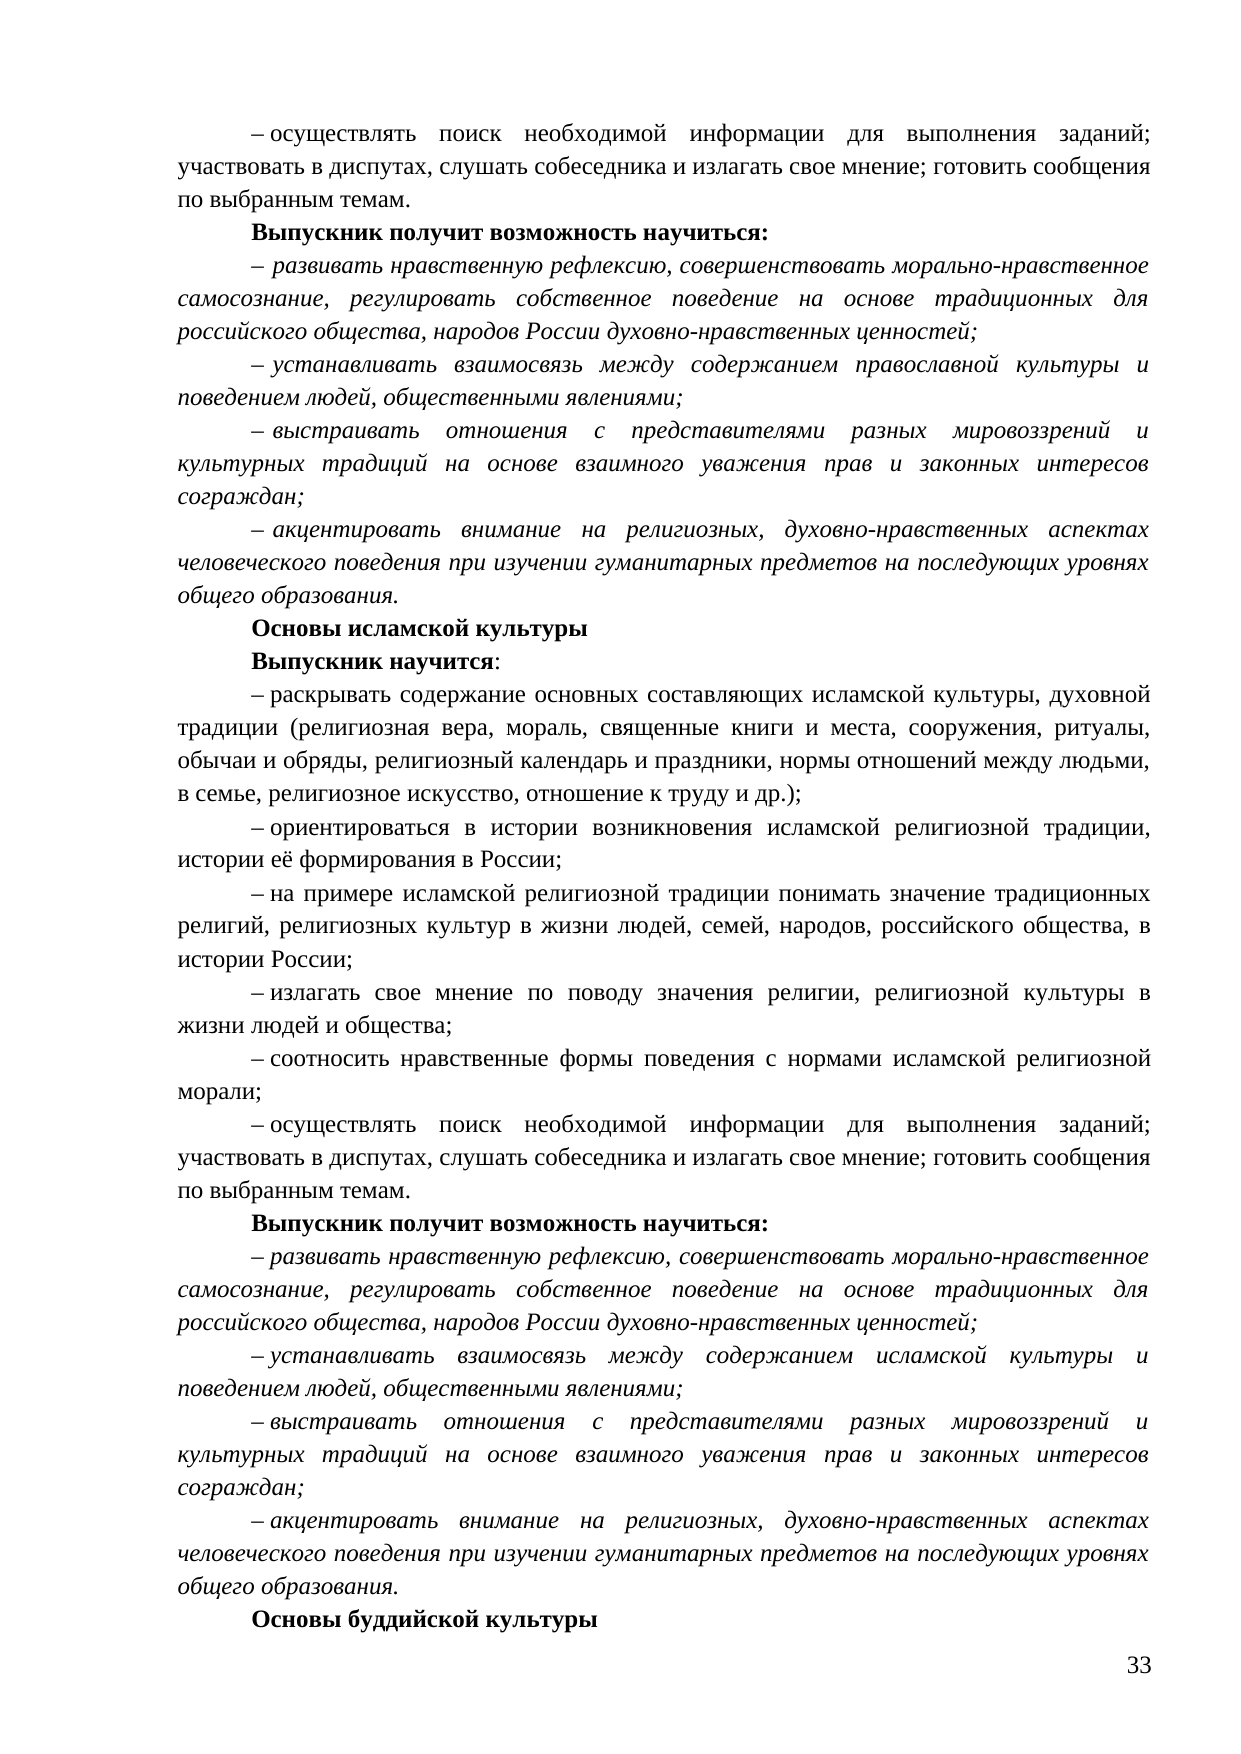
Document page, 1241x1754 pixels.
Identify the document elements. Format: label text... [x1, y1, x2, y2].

text – выстраивать отношения с представителями разных мировоззрений и культурных традиций на основе взаимного уважения прав и законных интересов сограждан; [177, 1406, 1152, 1501]
text – осуществлять поиск необходимой информации для выполнения заданий; участвовать в диспутах, слушать собеседника и излагать свое мнение; готовить сообщения по выбранным темам. [177, 1109, 1152, 1203]
text Основы исламской культуры [177, 613, 1152, 642]
text – акцентировать внимание на религиозных, духовно-нравственных аспектах человеческого поведения при изучении гуманитарных предметов на последующих уровнях общего образования. [177, 1505, 1152, 1600]
text – осуществлять поиск необходимой информации для выполнения заданий; участвовать в диспутах, слушать собеседника и излагать свое мнение; готовить сообщения по выбранным темам. [177, 118, 1152, 213]
text – раскрывать содержание основных составляющих исламской культуры, духовной традиции (религиозная вера, мораль, священные книги и места, сооружения, ритуалы, обычаи и обряды, религиозный календарь и праздники, нормы отношений между людьми, в семье, религиозное искусство, отношение к труду и др.); [177, 679, 1152, 807]
text – на примере исламской религиозной традиции понимать значение традиционных религий, религиозных культур в жизни людей, семей, народов, российского общества, в истории России; [177, 878, 1152, 972]
text – ориентироваться в истории возникновения исламской религиозной традиции, истории её формирования в России; [177, 812, 1152, 873]
text – устанавливать взаимосвязь между содержанием православной культуры и поведением людей, общественными явлениями; [177, 349, 1152, 411]
text Выпускник получит возможность научиться: [177, 1208, 1152, 1237]
text – выстраивать отношения с представителями разных мировоззрений и культурных традиций на основе взаимного уважения прав и законных интересов сограждан; [177, 415, 1152, 510]
text – развивать нравственную рефлексию, совершенствовать морально-нравственное самосознание, регулировать собственное поведение на основе традиционных для российского общества, народов России духовно-нравственных ценностей; [177, 250, 1152, 345]
text Основы буддийской культуры [177, 1604, 1152, 1633]
text – акцентировать внимание на религиозных, духовно-нравственных аспектах человеческого поведения при изучении гуманитарных предметов на последующих уровнях общего образования. [177, 514, 1152, 609]
text – развивать нравственную рефлексию, совершенствовать морально-нравственное самосознание, регулировать собственное поведение на основе традиционных для российского общества, народов России духовно-нравственных ценностей; [177, 1241, 1152, 1336]
text Выпускник получит возможность научиться: [177, 217, 1152, 246]
text – излагать свое мнение по поводу значения религии, религиозной культуры в жизни людей и общества; [177, 977, 1152, 1038]
text Выпускник научится: [177, 646, 1152, 675]
text – устанавливать взаимосвязь между содержанием исламской культуры и поведением людей, общественными явлениями; [177, 1340, 1152, 1402]
text – соотносить нравственные формы поведения с нормами исламской религиозной морали; [177, 1043, 1152, 1104]
